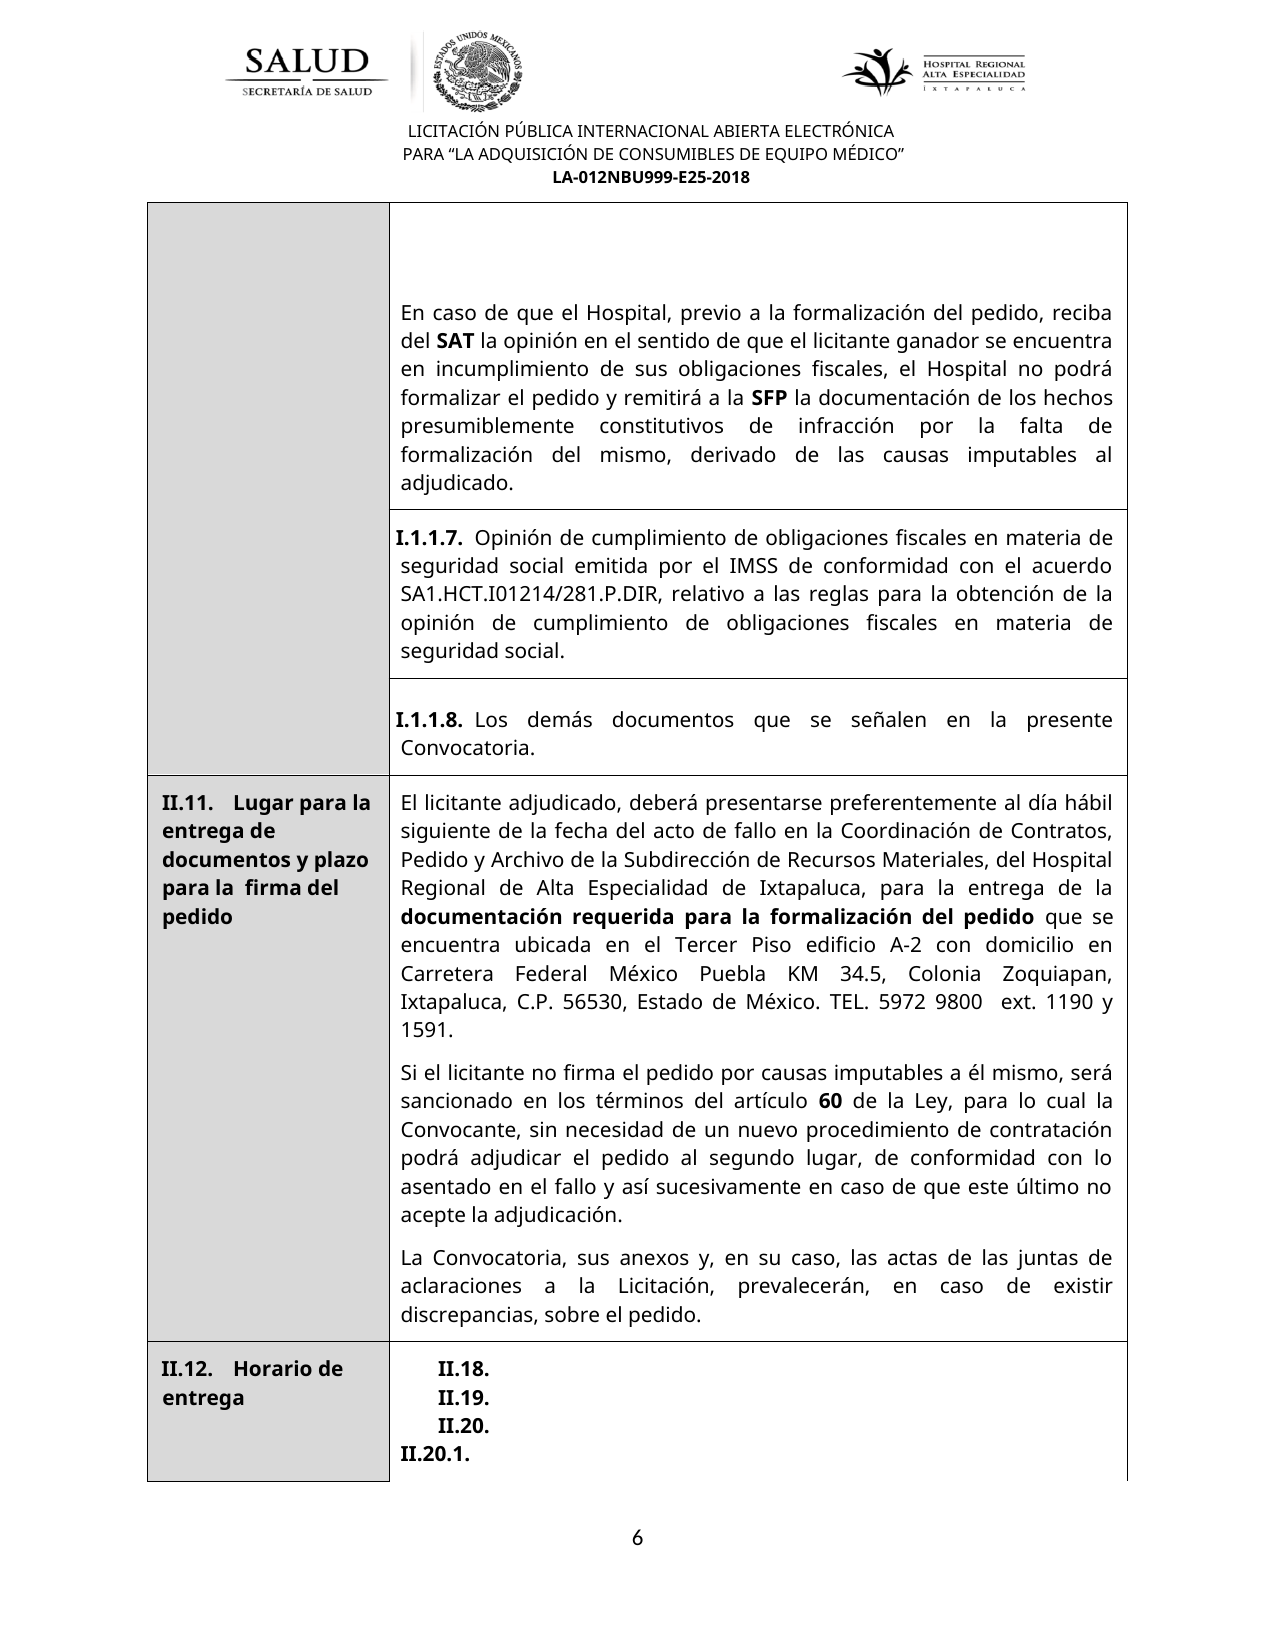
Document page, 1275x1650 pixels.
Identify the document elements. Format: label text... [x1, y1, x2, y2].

table_cell El licitante adjudicado, deberá presentarse preferentemente al día hábil siguiente de la fecha del acto de fallo en la Coordinación de Contratos, Pedido y Archivo de la Subdirección de Recursos Materiales, del Hospital Regional de Alta Especialidad de Ixtapaluca, para la entrega de la documentación requerida para la formalización del pedido que se encuentra ubicada en el Tercer Piso edificio A-2 con domicilio en Carretera Federal México Puebla KM 34.5, Colonia Zoquiapan, Ixtapaluca, C.P. 56530, Estado de México. TEL. 5972 9800 ext. 1190 y 1591. Si el licitante no firma el pedido por causas imputables a él mismo, será sancionado en los términos del artículo 60 de la Ley, para lo cual la Convocante, sin necesidad de un nuevo procedimiento de contratación podrá adjudicar el pedido al segundo lugar, de conformidad con lo asentado en el fallo y así sucesivamente en caso de que este último no acepte la adjudicación. La Convocatoria, sus anexos y, en su caso, las actas de las juntas de aclaraciones a la Licitación, prevalecerán, en caso de existir discrepancias, sobre el pedido. [390, 776, 1127, 1341]
table_cell Los demás documentos que se señalen en la presente Convocatoria. [390, 679, 1127, 774]
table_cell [390, 203, 1127, 509]
table_cell Opinión de cumplimiento de obligaciones fiscales en materia de seguridad social emitida por el IMSS de conformidad con el acuerdo SA1.HCT.I01214/281.P.DIR, relativo a las reglas para la obtención de la opinión de cumplimiento de obligaciones fiscales en materia de seguridad social. [390, 510, 1127, 677]
table_cell Horario de entrega [148, 1342, 389, 1481]
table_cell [390, 1342, 1127, 1481]
table_cell Lugar para la entrega de documentos y plazo para la firma del pedido [148, 776, 389, 1341]
